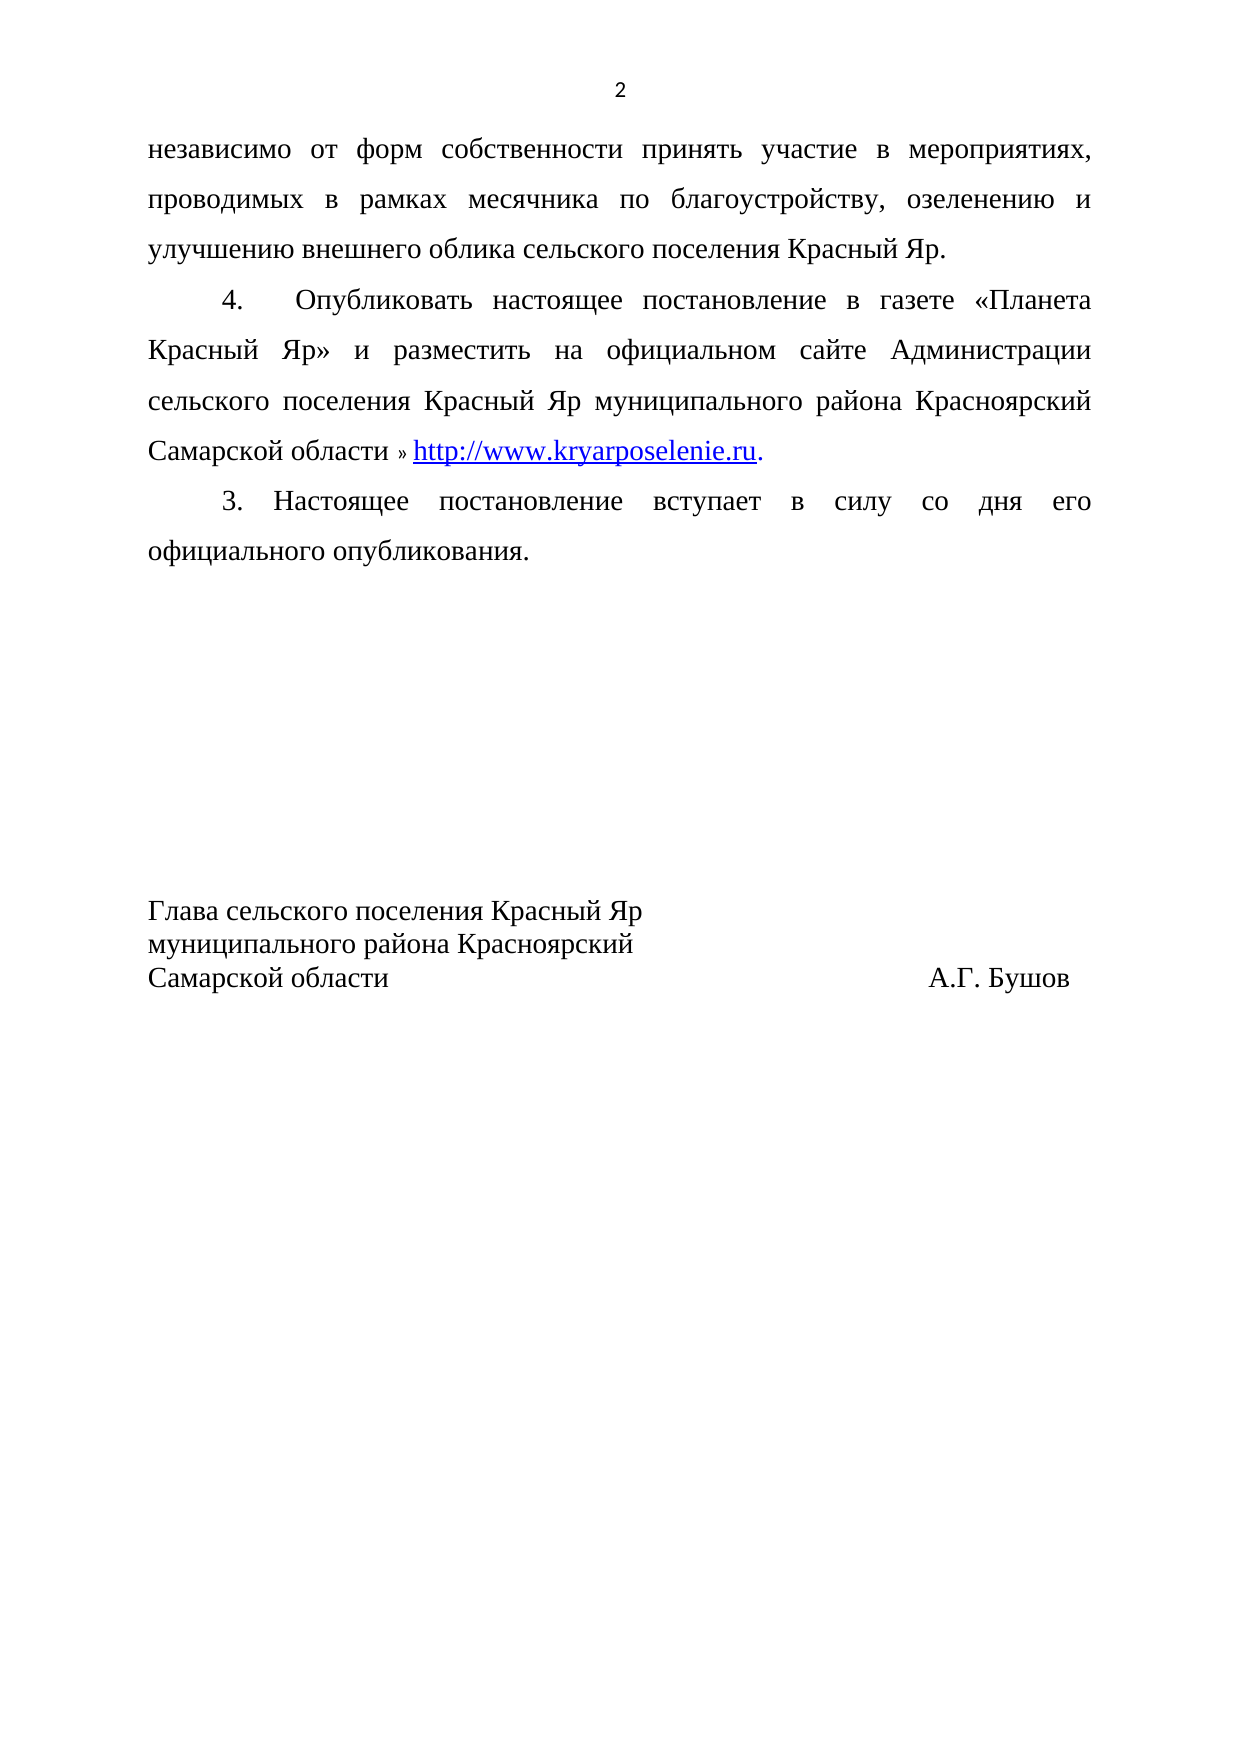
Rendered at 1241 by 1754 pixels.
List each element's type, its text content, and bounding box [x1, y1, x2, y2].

text муниципального района Красноярский [148, 926, 1092, 960]
text 3. Настоящее постановление вступает в силу со дня его официального опубликования. [148, 483, 1092, 567]
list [148, 131, 1092, 265]
text Самарской области А.Г. Бушов [148, 960, 1092, 993]
text Глава сельского поселения Красный Яр [148, 893, 1092, 926]
list Опубликовать настоящее постановление в газете «Планета Красный Яр» и разместить на официальном сайте Администрации сельского поселения Красный Яр муниципального района Красноярский Самарской области » http://www.kryarposelenie.ru. [148, 282, 1092, 466]
